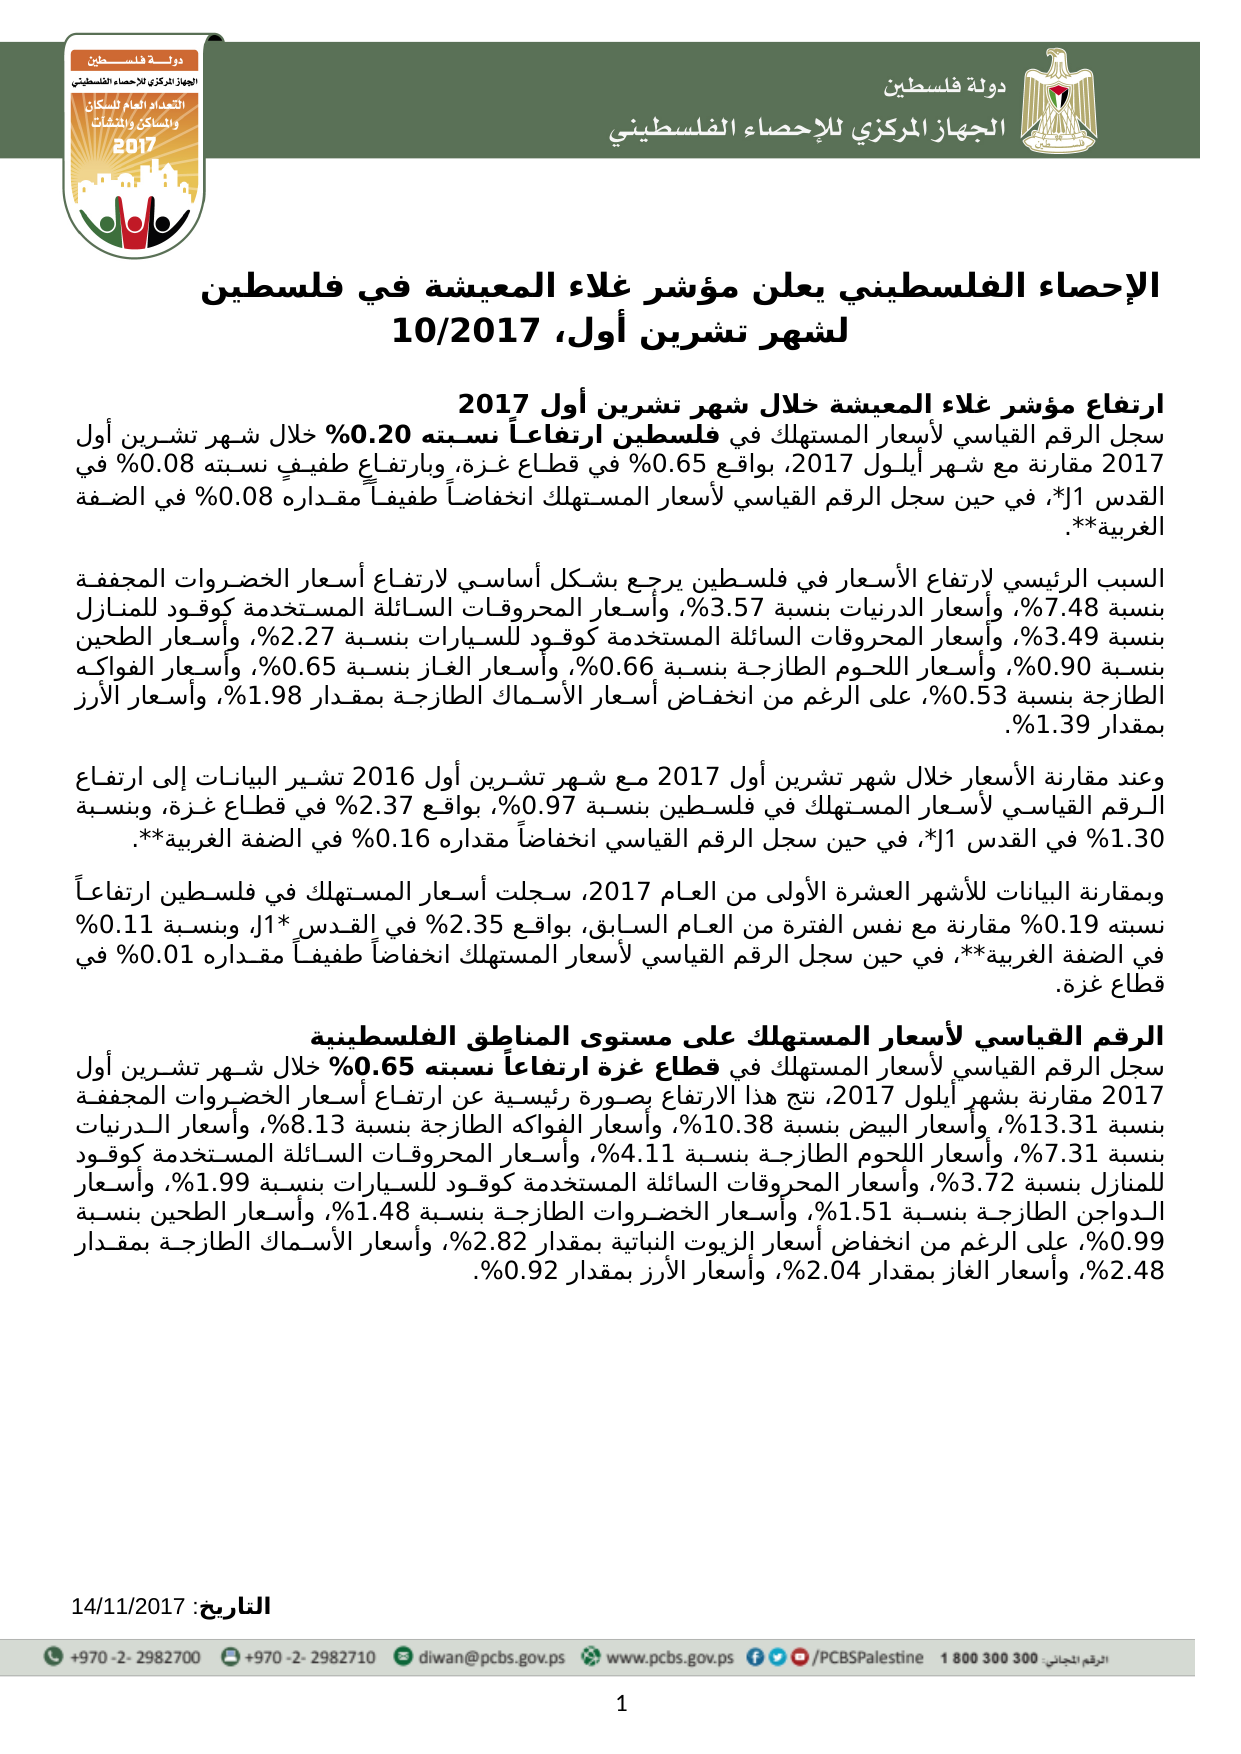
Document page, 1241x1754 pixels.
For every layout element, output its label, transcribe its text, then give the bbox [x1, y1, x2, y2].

text ارتفاع مؤشر غلاء المعيشة خلال شهر تشرين أول 2017 [75, 390, 1165, 420]
text سجل الرقم القياسي لأسعار المستهلك في قطاع غزة ارتفاعاً نسبته 0.65% خلال شهر تشرين أول 2017 مقارنة بشهر أيلول 2017، نتج هذا الارتفاع بصورة رئيسية عن ارتفاع أسعار الخضروات المجففة بنسبة 13.31%، وأسعار البيض بنسبة 10.38%، وأسعار الفواكه الطازجة بنسبة 8.13%، وأسعار الدرنيات بنسبة 7.31%، وأسعار اللحوم الطازجة بنسبة 4.11%، وأسعار المحروقات السائلة المستخدمة كوقود للمنازل بنسبة 3.72%، وأسعار المحروقات السائلة المستخدمة كوقود للسيارات بنسبة 1.99%، وأسعار الدواجن الطازجة بنسبة 1.51%، وأسعار الخضروات الطازجة بنسبة 1.48%، وأسعار الطحين بنسبة 0.99%، على الرغم من انخفاض أسعار الزيوت النباتية بمقدار 2.82%، وأسعار الأسماك الطازجة بمقدار 2.48%، وأسعار الغاز بمقدار 2.04%، وأسعار الأرز بمقدار 0.92%. [75, 1052, 1165, 1285]
text وبمقارنة البيانات للأشهر العشرة الأولى من العام 2017، سجلت أسعار المستهلك في فلسطين ارتفاعاً نسبته 0.19% مقارنة مع نفس الفترة من العام السابق، بواقع 2.35% في القدس *J1، وبنسبة 0.11% في الضفة الغربية**، في حين سجل الرقم القياسي لأسعار المستهلك انخفاضاً طفيفاً مقداره 0.01% في قطاع غزة. [75, 877, 1165, 999]
text الإحصاء الفلسطيني يعلن مؤشر غلاء المعيشة في فلسطين لشهر تشرين أول، 10/2017 [75, 266, 1165, 350]
text سجل الرقم القياسي لأسعار المستهلك في فلسطين ارتفاعاً نسبته 0.20% خلال شهر تشرين أول 2017 مقارنة مع شهر أيلول 2017، بواقع 0.65% في قطاع غزة، وبارتفاعٍ طفيفٍ نسبته 0.08% في القدس J1*، في حين سجل الرقم القياسي لأسعار المستهلك انخفاضاً طفيفاً مقداره 0.08% في الضفة الغربية**. [75, 420, 1165, 542]
picture [0, 19, 1200, 264]
text الرقم القياسي لأسعار المستهلك على مستوى المناطق الفلسطينية [75, 1021, 1165, 1052]
text وعند مقارنة الأسعار خلال شهر تشرين أول 2017 مع شهر تشرين أول 2016 تشير البيانات إلى ارتفاع الرقم القياسي لأسعار المستهلك في فلسطين بنسبة 0.97%، بواقع 2.37% في قطاع غزة، وبنسبة 1.30% في القدس J1*، في حين سجل الرقم القياسي انخفاضاً مقداره 0.16% في الضفة الغربية**. [75, 762, 1165, 854]
text السبب الرئيسي لارتفاع الأسعار في فلسطين يرجع بشكل أساسي لارتفاع أسعار الخضروات المجففة بنسبة 7.48%، وأسعار الدرنيات بنسبة 3.57%، وأسعار المحروقات السائلة المستخدمة كوقود للمنازل بنسبة 3.49%، وأسعار المحروقات السائلة المستخدمة كوقود للسيارات بنسبة 2.27%، وأسعار الطحين بنسبة 0.90%، وأسعار اللحوم الطازجة بنسبة 0.66%، وأسعار الغاز بنسبة 0.65%، وأسعار الفواكه الطازجة بنسبة 0.53%، على الرغم من انخفاض أسعار الأسماك الطازجة بمقدار 1.98%، وأسعار الأرز بمقدار 1.39%. [75, 564, 1165, 739]
